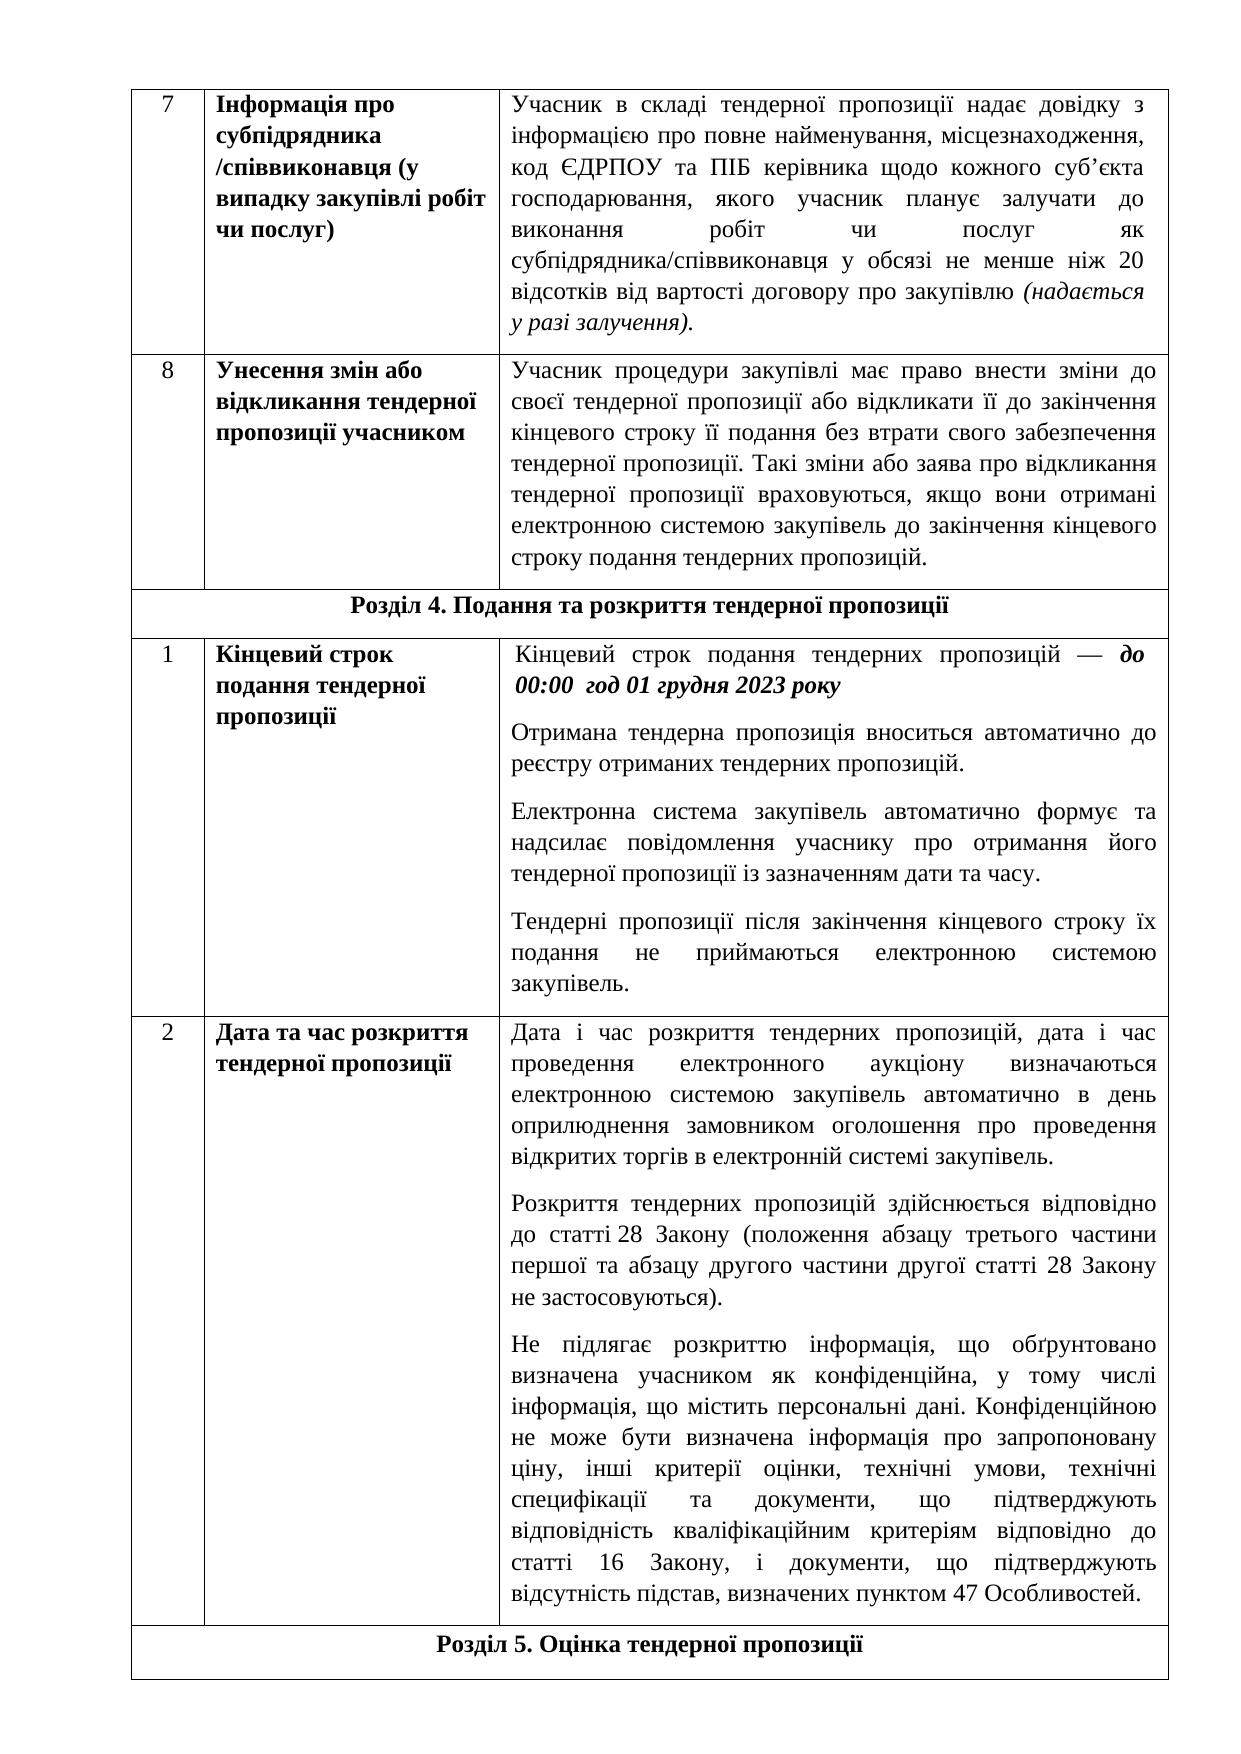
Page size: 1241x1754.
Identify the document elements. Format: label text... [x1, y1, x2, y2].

table_cell 1 [132, 639, 204, 1016]
table_cell Дата і час розкриття тендерних пропозицій, дата і час проведення електронного аукціону визначаються електронною системою закупівель автоматично в день оприлюднення замовником оголошення про проведення відкритих торгів в електронній системі закупівель. Розкриття тендерних пропозицій здійснюється відповідно до статті 28 Закону (положення абзацу третього частини першої та абзацу другого частини другої статті 28 Закону не застосовуються). Не підлягає розкриттю інформація, що обґрунтовано визначена учасником як конфіденційна, у тому числі інформація, що містить персональні дані. Конфіденційною не може бути визначена інформація про запропоновану ціну, інші критерії оцінки, технічні умови, технічні специфікації та документи, що підтверджують відповідність кваліфікаційним критеріям відповідно до статті 16 Закону, і документи, що підтверджують відсутність підстав, визначених пунктом 47 Особливостей. [500, 1017, 1168, 1625]
table_cell Унесення змін або відкликання тендерної пропозиції учасником [205, 355, 499, 589]
table_cell 2 [132, 1017, 204, 1625]
table_cell Учасник в складі тендерної пропозиції надає довідку з інформацією про повне найменування, місцезнаходження, код ЄДРПОУ та ПІБ керівника щодо кожного суб’єкта господарювання, якого учасник планує залучати до виконання робіт чи послуг як субпідрядника/співвиконавця у обсязі не менше ніж 20 відсотків від вартості договору про закупівлю (надається у разі залучення). [500, 90, 1168, 354]
table_cell Кінцевий строк подання тендерної пропозиції [205, 639, 499, 1016]
table_cell Розділ 4. Подання та розкриття тендерної пропозиції [132, 590, 1168, 638]
table_cell Дата та час розкриття тендерної пропозиції [205, 1017, 499, 1625]
table_cell 8 [132, 355, 204, 589]
table_cell Учасник процедури закупівлі має право внести зміни до своєї тендерної пропозиції або відкликати її до закінчення кінцевого строку її подання без втрати свого забезпечення тендерної пропозиції. Такі зміни або заява про відкликання тендерної пропозиції враховуються, якщо вони отримані електронною системою закупівель до закінчення кінцевого строку подання тендерних пропозицій. [500, 355, 1168, 589]
table_cell Розділ 5. Оцінка тендерної пропозиції [132, 1626, 1168, 1678]
table_cell Кінцевий строк подання тендерних пропозицій — до 00:00 год 01 грудня 2023 року Отримана тендерна пропозиція вноситься автоматично до реєстру отриманих тендерних пропозицій. Електронна система закупівель автоматично формує та надсилає повідомлення учаснику про отримання його тендерної пропозиції із зазначенням дати та часу. Тендерні пропозиції після закінчення кінцевого строку їх подання не приймаються електронною системою закупівель. [500, 639, 1168, 1016]
table_cell 7 [132, 90, 204, 354]
table_cell Інформація про субпідрядника /співвиконавця (у випадку закупівлі робіт чи послуг) [205, 90, 499, 354]
